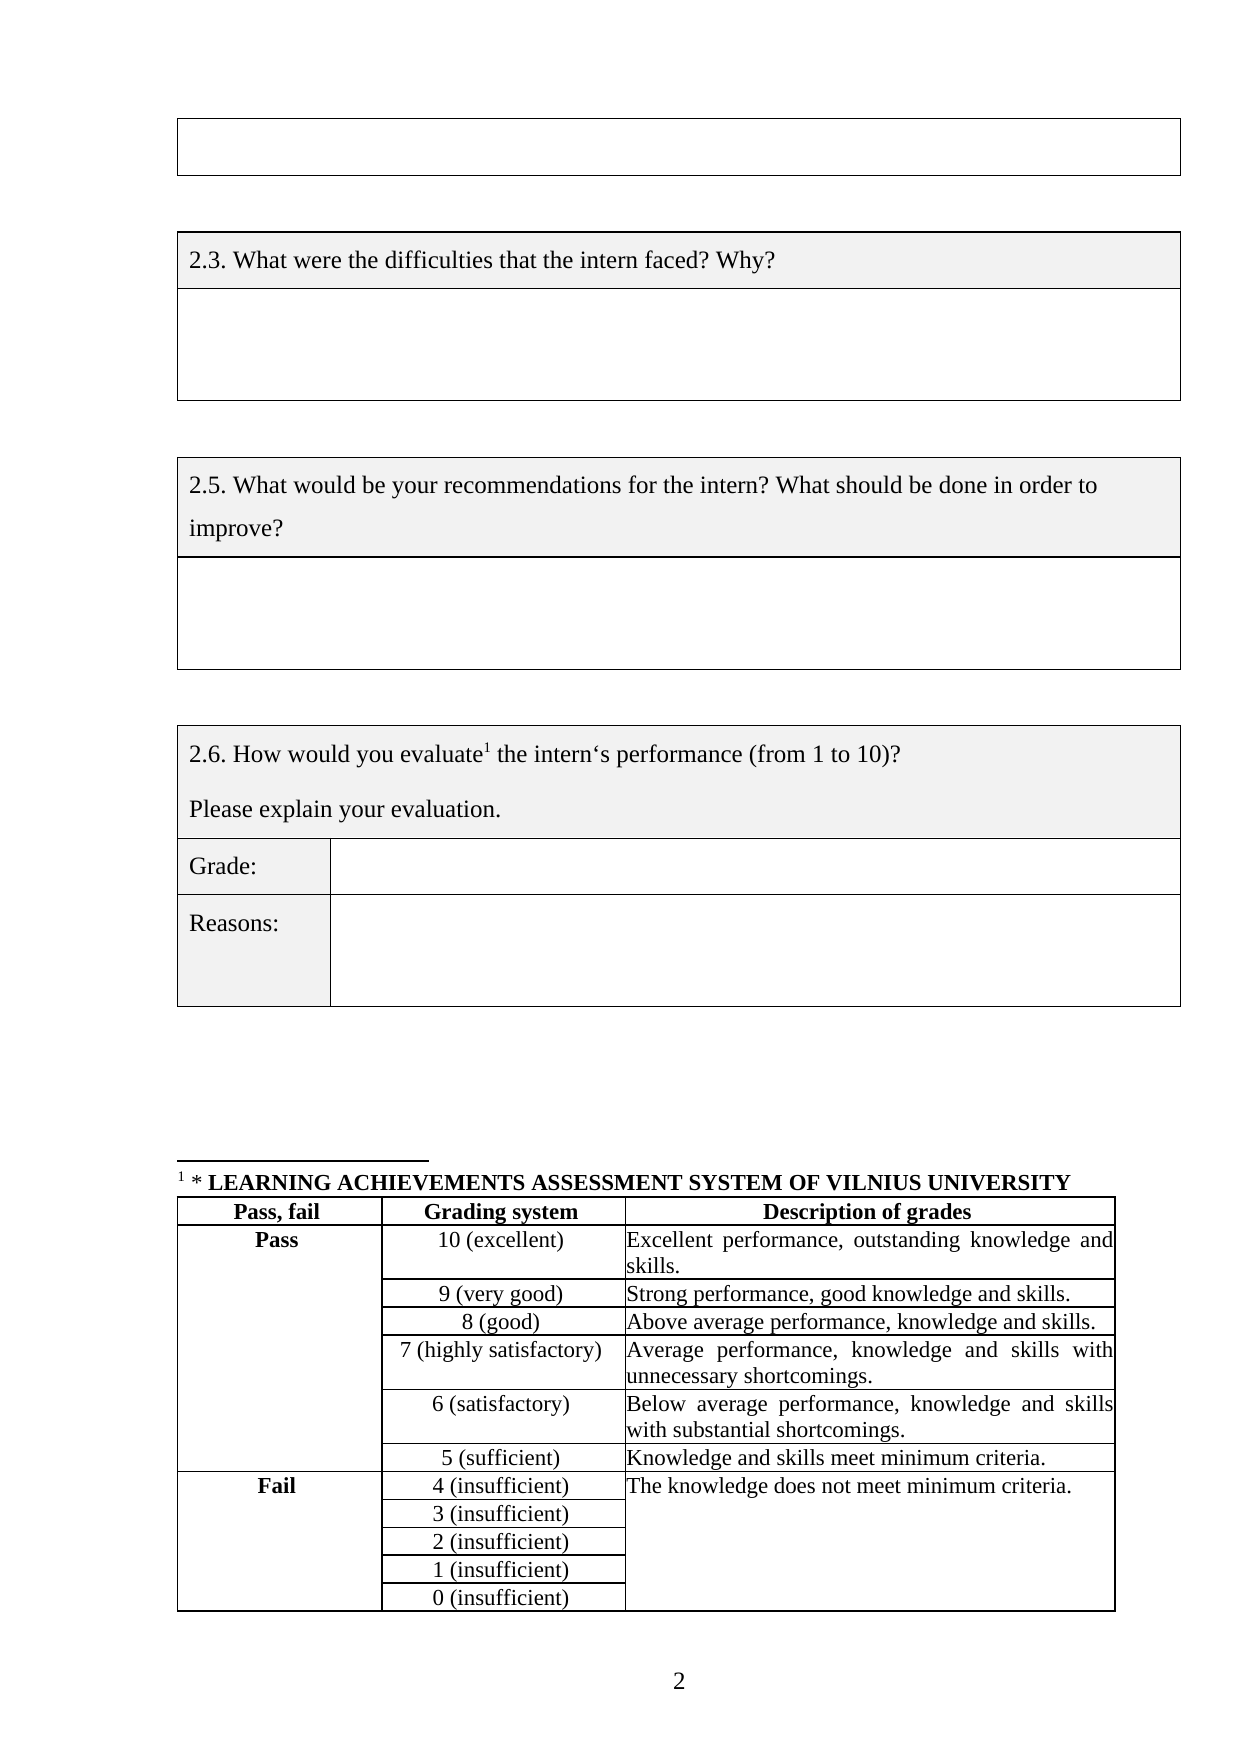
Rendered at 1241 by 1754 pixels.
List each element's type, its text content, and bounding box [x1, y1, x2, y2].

table_header 2.5. What would be your recommendations for the intern? What should be done in order to improve? [178, 458, 1180, 556]
table_cell [178, 289, 1180, 400]
table_cell [178, 119, 1180, 175]
table_header 2.6. How would you evaluate the intern‘s performance (from 1 to 10)? Please explain your evaluation. [178, 726, 1180, 837]
table_cell [331, 839, 1180, 894]
table_cell Reasons: [178, 895, 330, 1006]
table_header 2.3. What were the difficulties that the intern faced? Why? [178, 233, 1180, 288]
table_cell [178, 558, 1180, 669]
table_cell [331, 895, 1180, 1006]
table_cell Grade: [178, 839, 330, 894]
